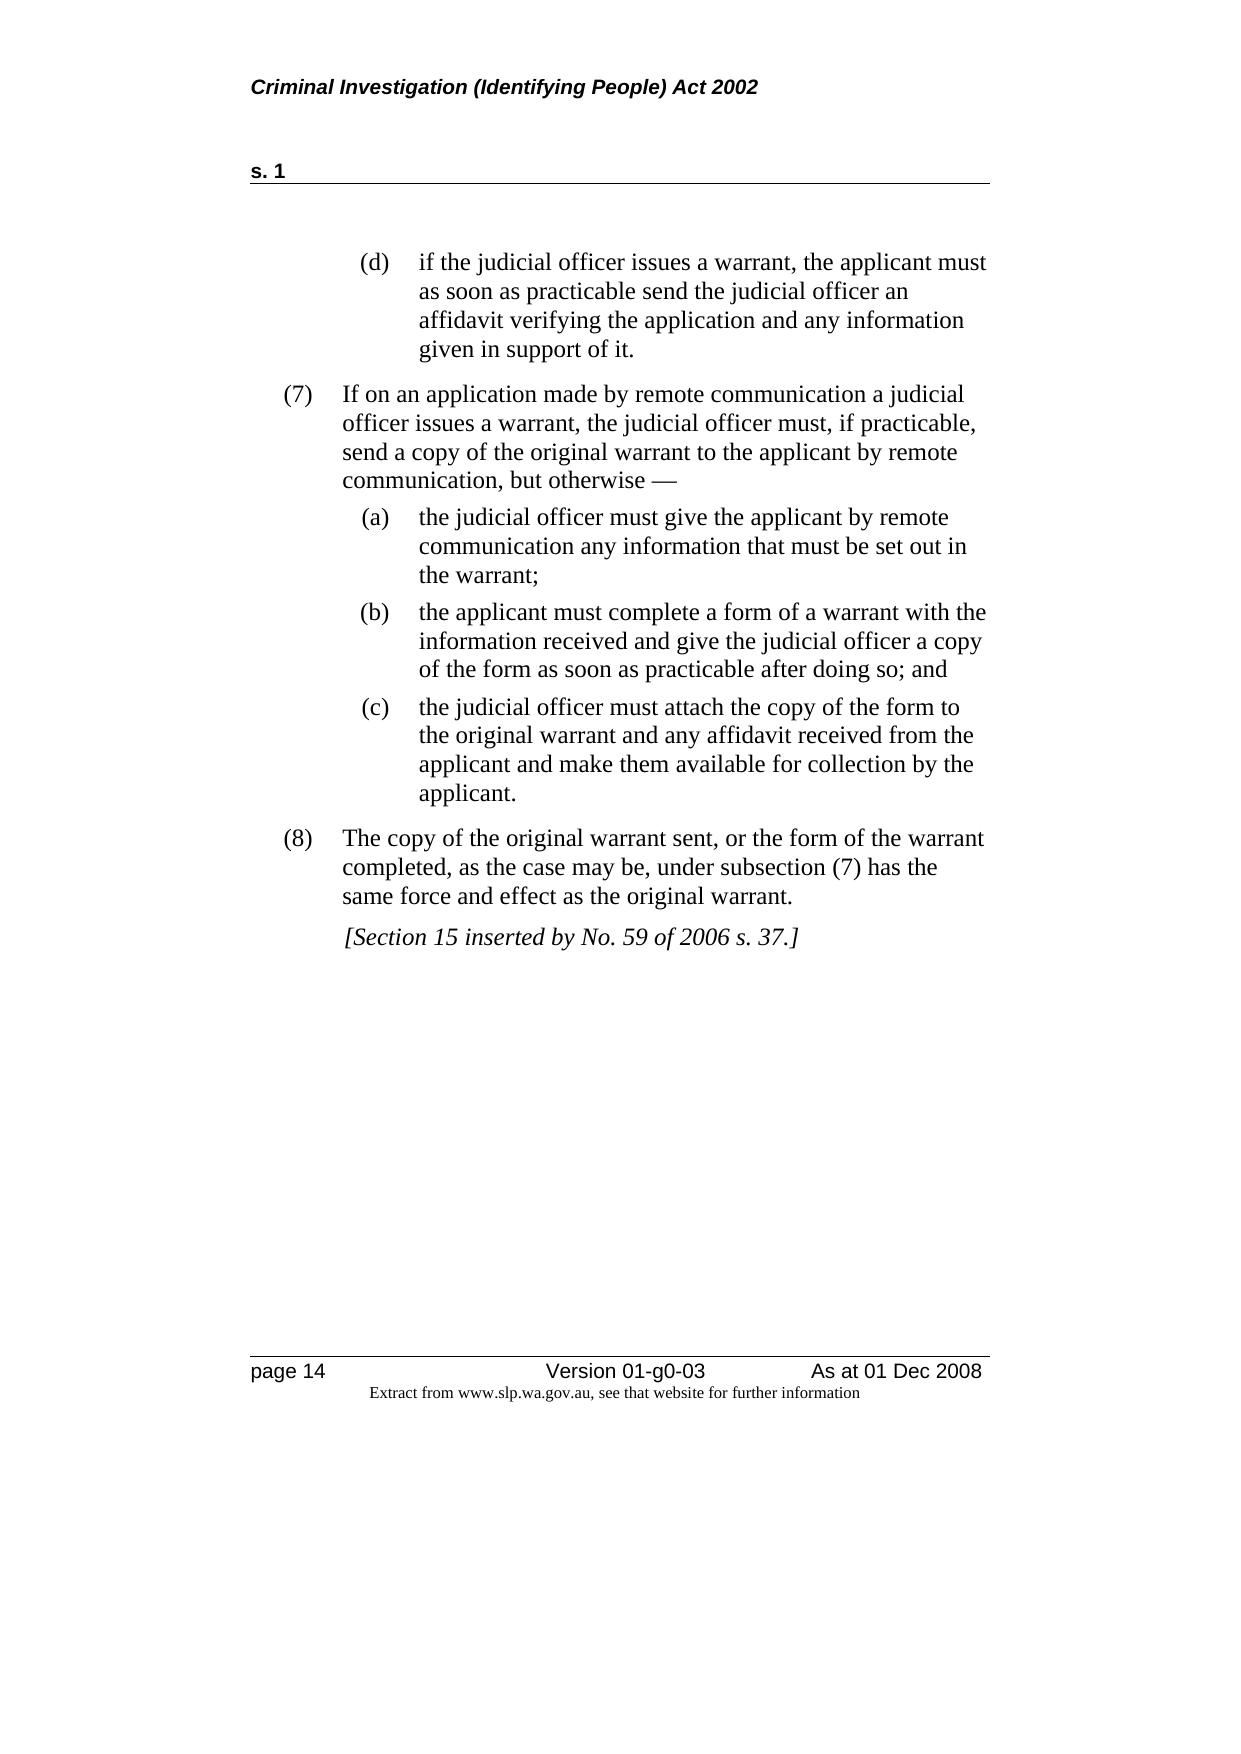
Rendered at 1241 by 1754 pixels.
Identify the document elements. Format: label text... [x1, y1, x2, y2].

text (7) If on an application made by remote communication a judicial officer issues a warrant, the judicial officer must, if practicable, send a copy of the original warrant to the applicant by remote communication, but otherwise — [250, 379, 990, 494]
text (b) the applicant must complete a form of a warrant with the information received and give the judicial officer a copy of the form as soon as practicable after doing so; and [250, 597, 990, 683]
text (8) The copy of the original warrant sent, or the form of the warrant completed, as the case may be, under subsection (7) has the same force and effect as the original warrant. [250, 823, 990, 909]
text (a) the judicial officer must give the applicant by remote communication any information that must be set out in the warrant; [250, 502, 990, 589]
text [Section 15 inserted by No. 59 of 2006 s. 37.] [250, 922, 990, 951]
text (d) if the judicial officer issues a warrant, the applicant must as soon as practicable send the judicial officer an affidavit verifying the application and any information given in support of it. [250, 247, 990, 362]
text (c) the judicial officer must attach the copy of the form to the original warrant and any affidavit received from the applicant and make them available for collection by the applicant. [250, 692, 990, 807]
